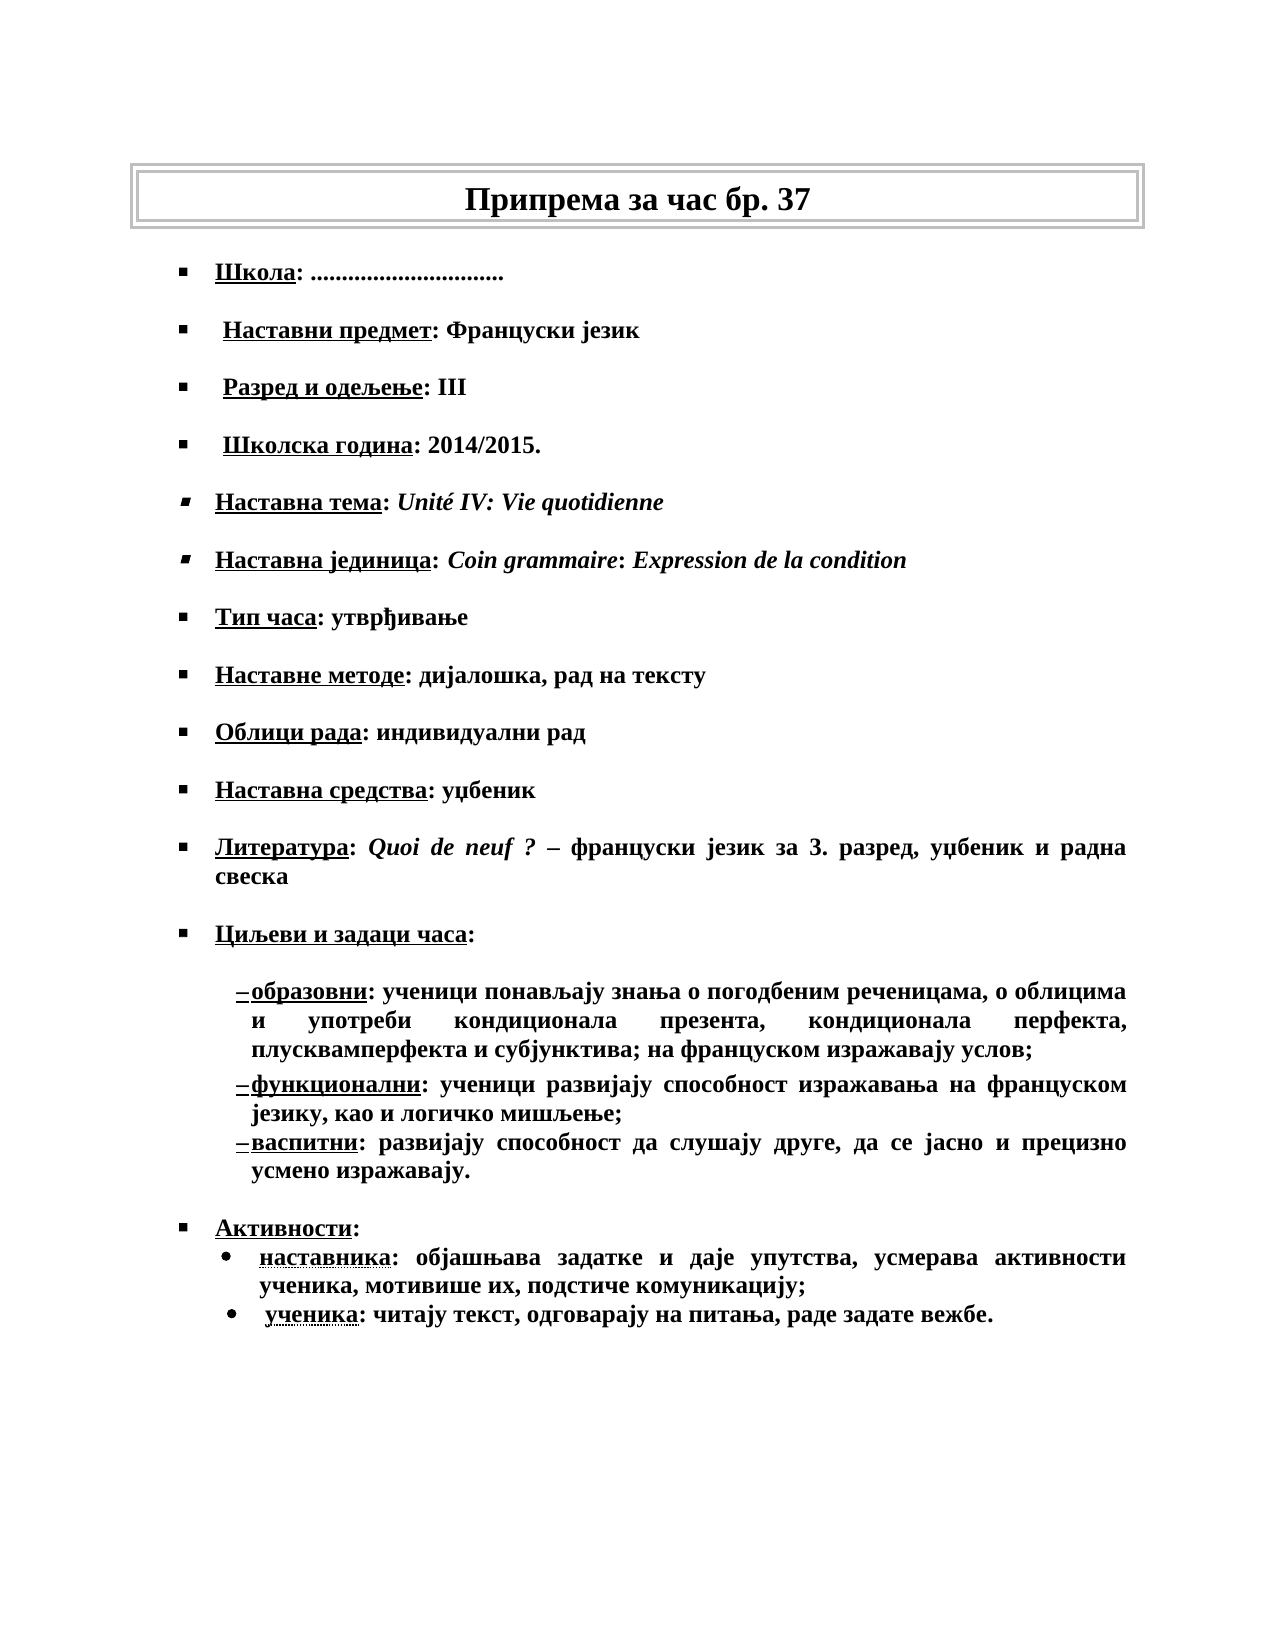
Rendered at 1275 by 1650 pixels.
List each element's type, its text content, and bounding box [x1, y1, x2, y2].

list ученика: читају текст, одговарају на питања, раде задате вежбе. [227, 1299, 1127, 1328]
list Школа: ............................... [177, 257, 1127, 286]
list Циљеви и задаци часа: [177, 919, 1127, 947]
list Наставна тема: Unité IV: Vie quotidienne [177, 487, 1127, 516]
list васпитни: развијају способност да слушају друге, да се јасно и прецизно усмено изражавају. [236, 1127, 1127, 1184]
list Литература: Quoi de neuf ? – француски језик за 3. разред, уџбеник и радна свеска [177, 832, 1127, 890]
list Облици рада: индивидуални рад [177, 717, 1127, 746]
list Наставне методе: дијалошка, рад на тексту [177, 660, 1127, 689]
list функционални: ученици развијају способност изражавања на француском језику, као и логичко мишљење; [236, 1069, 1127, 1127]
list Наставна средства: уџбеник [177, 775, 1127, 804]
list Активности: [177, 1213, 1127, 1242]
list Разред и одељење: III [177, 372, 1127, 401]
list Наставна јединица: Coin grammaire: Expression de la condition [177, 545, 1127, 574]
list Тип часа: утврђивање [177, 602, 1127, 631]
list Школска година: 2014/2015. [177, 430, 1127, 459]
list наставника: објашњава задатке и даје упутства, усмерава активности ученика, мотивише их, подстиче комуникацију; [222, 1242, 1127, 1299]
text Припрема за час бр. 37 [133, 166, 1142, 226]
list Наставни предмет: Француски језик [177, 315, 1127, 344]
list образовни: ученици понављају знања о погодбеним реченицама, о облицима и употреби кондиционала презента, кондиционала перфекта, плусквамперфекта и субјунктива; на француском изражавају услов; [236, 976, 1127, 1062]
